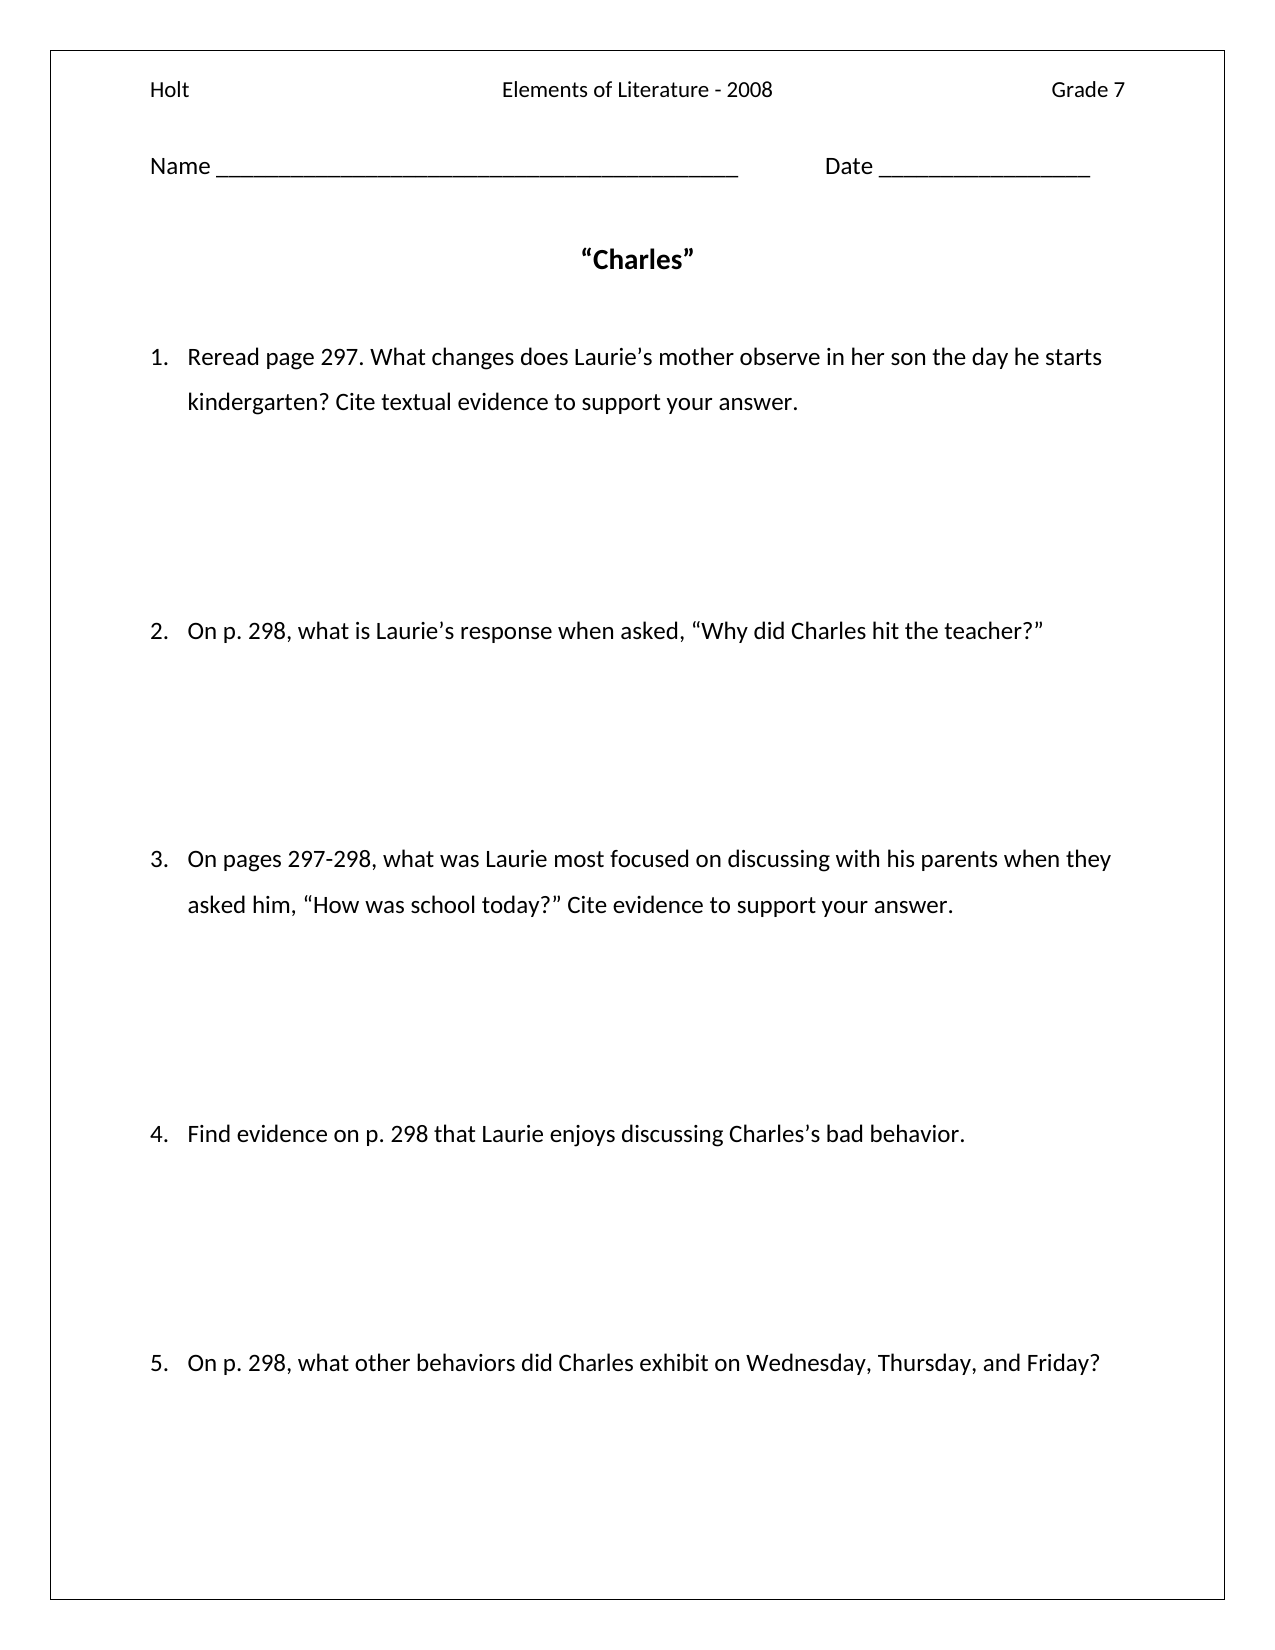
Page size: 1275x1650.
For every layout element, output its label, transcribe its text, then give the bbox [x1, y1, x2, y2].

list On p. 298, what other behaviors did Charles exhibit on Wednesday, Thursday, and Friday? [150, 1347, 1125, 1377]
list On p. 298, what is Laurie’s response when asked, “Why did Charles hit the teacher?” [150, 615, 1125, 646]
text “Charles” [150, 241, 1125, 277]
list Reread page 297. What changes does Laurie’s mother observe in her son the day he starts kindergarten? Cite textual evidence to support your answer. [150, 341, 1125, 417]
list Find evidence on p. 298 that Laurie enjoys discussing Charles’s bad behavior. [150, 1118, 1125, 1148]
list On pages 297-298, what was Laurie most focused on discussing with his parents when they asked him, “How was school today?” Cite evidence to support your answer. [150, 844, 1125, 920]
text Name __________________________________________ Date _________________ [150, 150, 1125, 181]
